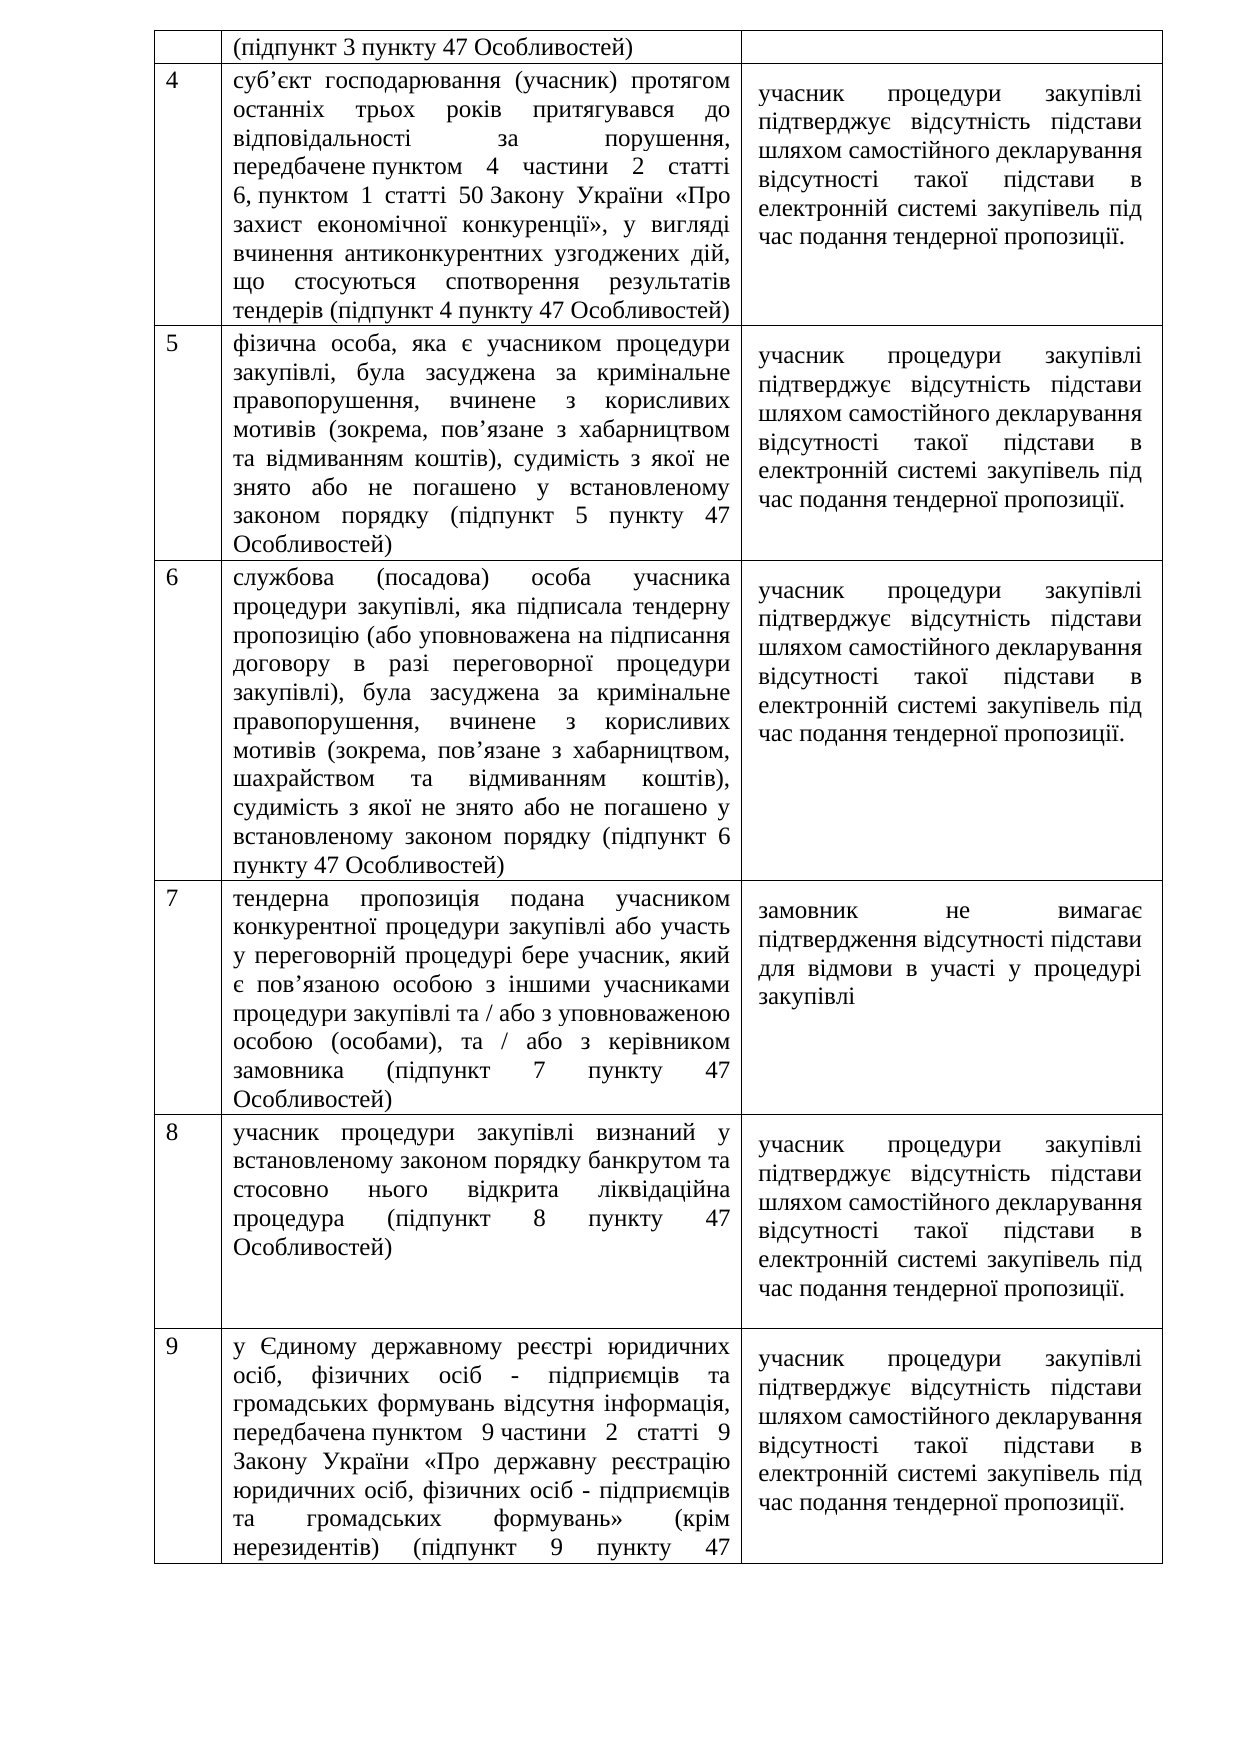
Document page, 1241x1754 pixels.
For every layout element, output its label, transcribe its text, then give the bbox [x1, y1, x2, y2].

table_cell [742, 31, 1162, 62]
table_cell 6 [155, 561, 221, 880]
table_cell 8 [155, 1115, 221, 1328]
table_cell 5 [155, 326, 221, 559]
table_cell суб’єкт господарювання (учасник) протягом останніх трьох років притягувався до відповідальності за порушення, передбачене пунктом 4 частини 2 статті 6, пунктом 1 статті 50 Закону України «Про захист економічної конкуренції», у вигляді вчинення антиконкурентних узгоджених дій, що стосуються спотворення результатів тендерів (підпункт 4 пункту 47 Особливостей) [222, 64, 741, 325]
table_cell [742, 64, 1162, 325]
table_cell 3 [155, 31, 221, 62]
table_cell 7 [155, 881, 221, 1114]
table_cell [742, 1329, 1162, 1562]
table_cell замовник не вимагає підтвердження відсутності підстави для відмови в участі у процедурі закупівлі [742, 881, 1162, 1114]
table_cell учасник процедури закупівлі визнаний у встановленому законом порядку банкрутом та стосовно нього відкрита ліквідаційна процедура (підпункт 8 пункту 47 Особливостей) [222, 1115, 741, 1328]
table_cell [222, 31, 741, 62]
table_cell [222, 1329, 741, 1562]
table_cell 9 [155, 1329, 221, 1562]
table_cell фізична особа, яка є учасником процедури закупівлі, була засуджена за кримінальне правопорушення, вчинене з корисливих мотивів (зокрема, пов’язане з хабарництвом та відмиванням коштів), судимість з якої не знято або не погашено у встановленому законом порядку (підпункт 5 пункту 47 Особливостей) [222, 326, 741, 559]
table_cell 4 [155, 64, 221, 325]
table_cell службова (посадова) особа учасника процедури закупівлі, яка підписала тендерну пропозицію (або уповноважена на підписання договору в разі переговорної процедури закупівлі), була засуджена за кримінальне правопорушення, вчинене з корисливих мотивів (зокрема, пов’язане з хабарництвом, шахрайством та відмиванням коштів), судимість з якої не знято або не погашено у встановленому законом порядку (підпункт 6 пункту 47 Особливостей) [222, 561, 741, 880]
table_cell тендерна пропозиція подана учасником конкурентної процедури закупівлі або участь у переговорній процедурі бере учасник, який є пов’язаною особою з іншими учасниками процедури закупівлі та / або з уповноваженою особою (особами), та / або з керівником замовника (підпункт 7 пункту 47 Особливостей) [222, 881, 741, 1114]
